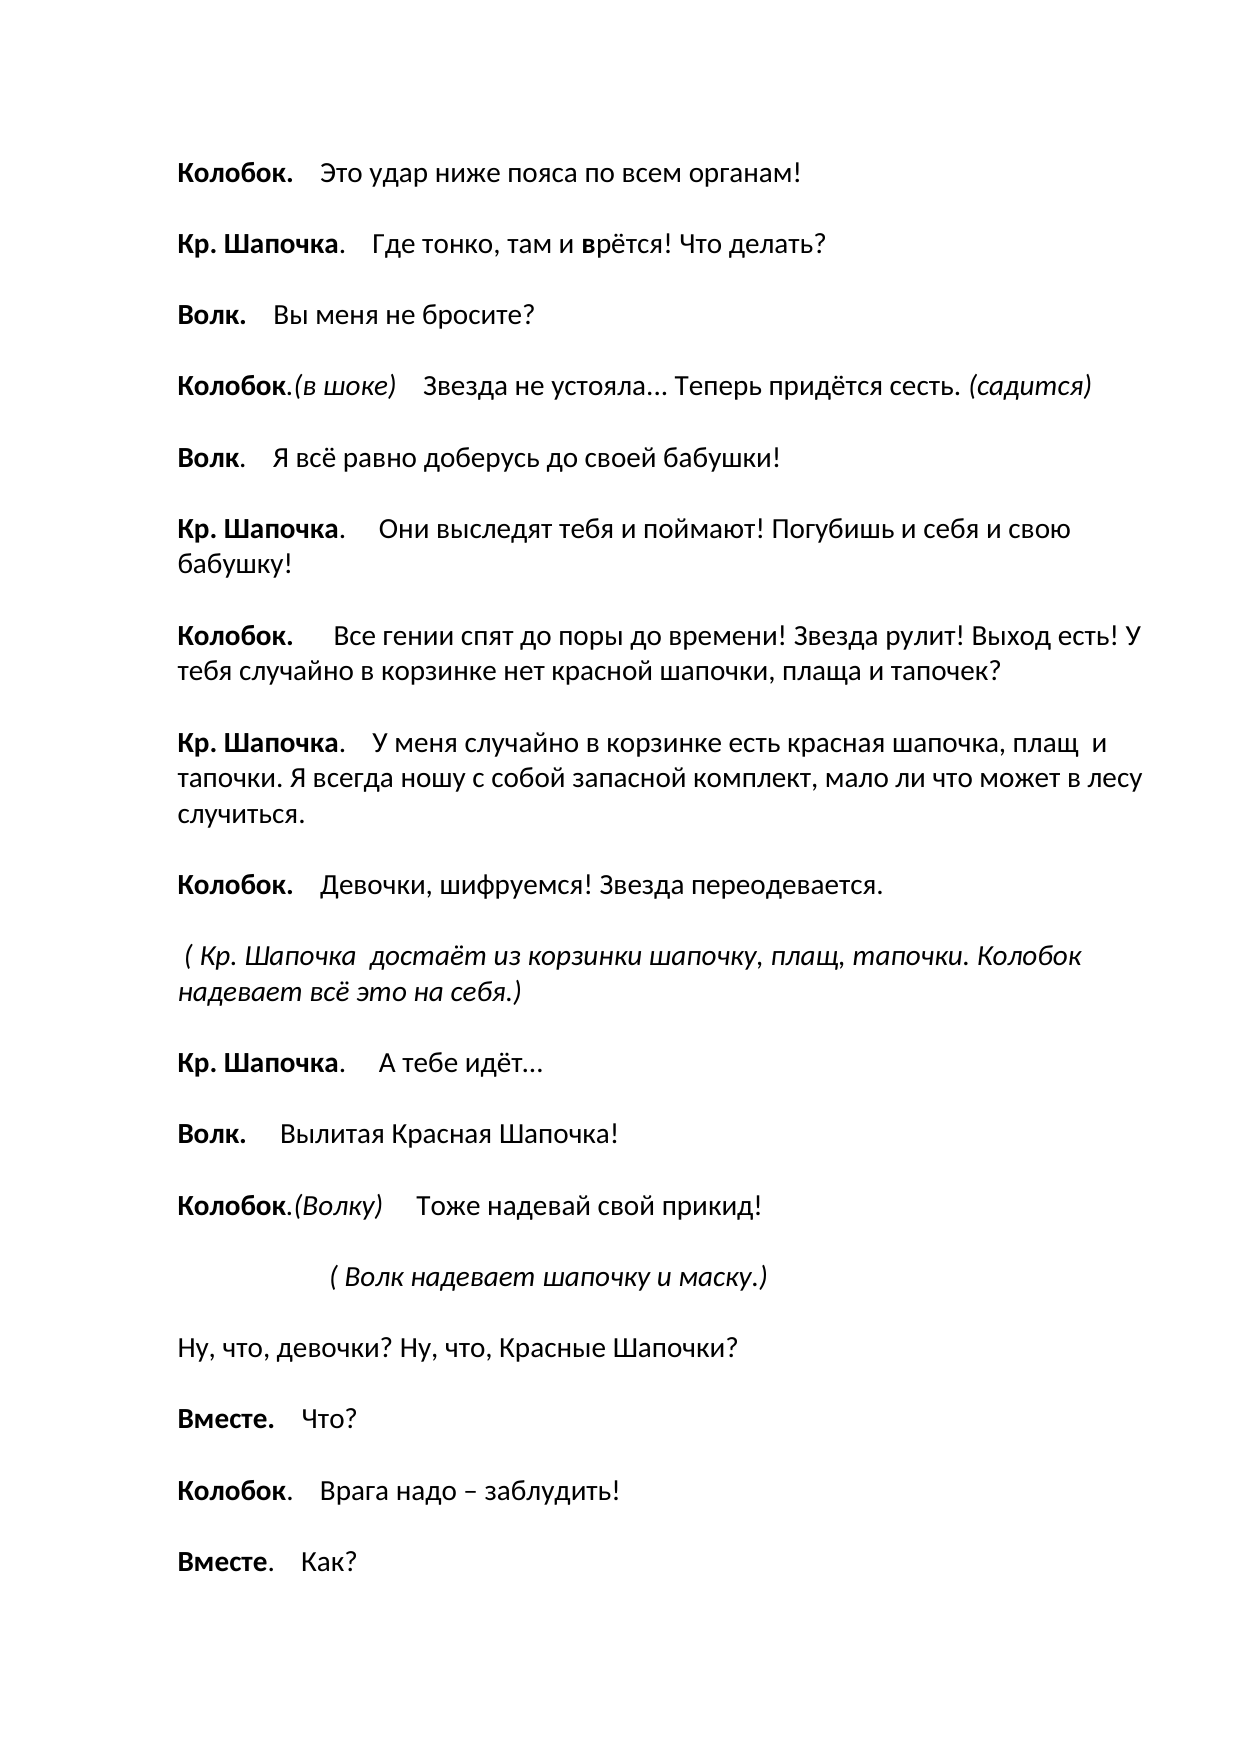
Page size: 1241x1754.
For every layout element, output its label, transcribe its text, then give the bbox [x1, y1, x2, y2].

text Кр. Шапочка. А тебе идёт… [177, 1044, 1152, 1080]
text Кр. Шапочка. У меня случайно в корзинке есть красная шапочка, плащ и тапочки. Я всегда ношу с собой запасной комплект, мало ли что может в лесу случиться. [177, 724, 1152, 831]
text Колобок. Это удар ниже пояса по всем органам! [177, 154, 1152, 189]
text Колобок. Девочки, шифруемся! Звезда переодевается. [177, 866, 1152, 902]
text Вместе. Как? [177, 1543, 1152, 1579]
text Волк. Я всё равно доберусь до своей бабушки! [177, 439, 1152, 474]
text Колобок. Врага надо – заблудить! [177, 1472, 1152, 1507]
text Колобок. Все гении спят до поры до времени! Звезда рулит! Выход есть! У тебя случайно в корзинке нет красной шапочки, плаща и тапочек? [177, 617, 1152, 688]
text Ну, что, девочки? Ну, что, Красные Шапочки? [177, 1329, 1152, 1365]
text Волк. Вылитая Красная Шапочка! [177, 1116, 1152, 1151]
text Колобок.(в шоке) Звезда не устояла... Теперь придётся сесть. (садится) [177, 367, 1152, 403]
text Волк. Вы меня не бросите? [177, 296, 1152, 332]
text Кр. Шапочка. Где тонко, там и врётся! Что делать? [177, 225, 1152, 261]
text ( Кр. Шапочка достаёт из корзинки шапочку, плащ, тапочки. Колобок надевает всё это на себя.) [177, 937, 1152, 1009]
text Кр. Шапочка. Они выследят тебя и поймают! Погубишь и себя и свою бабушку! [177, 510, 1152, 581]
text Колобок.(Волку) Тоже надевай свой прикид! [177, 1187, 1152, 1222]
text Вместе. Что? [177, 1401, 1152, 1436]
text ( Волк надевает шапочку и маску.) [177, 1258, 1152, 1294]
